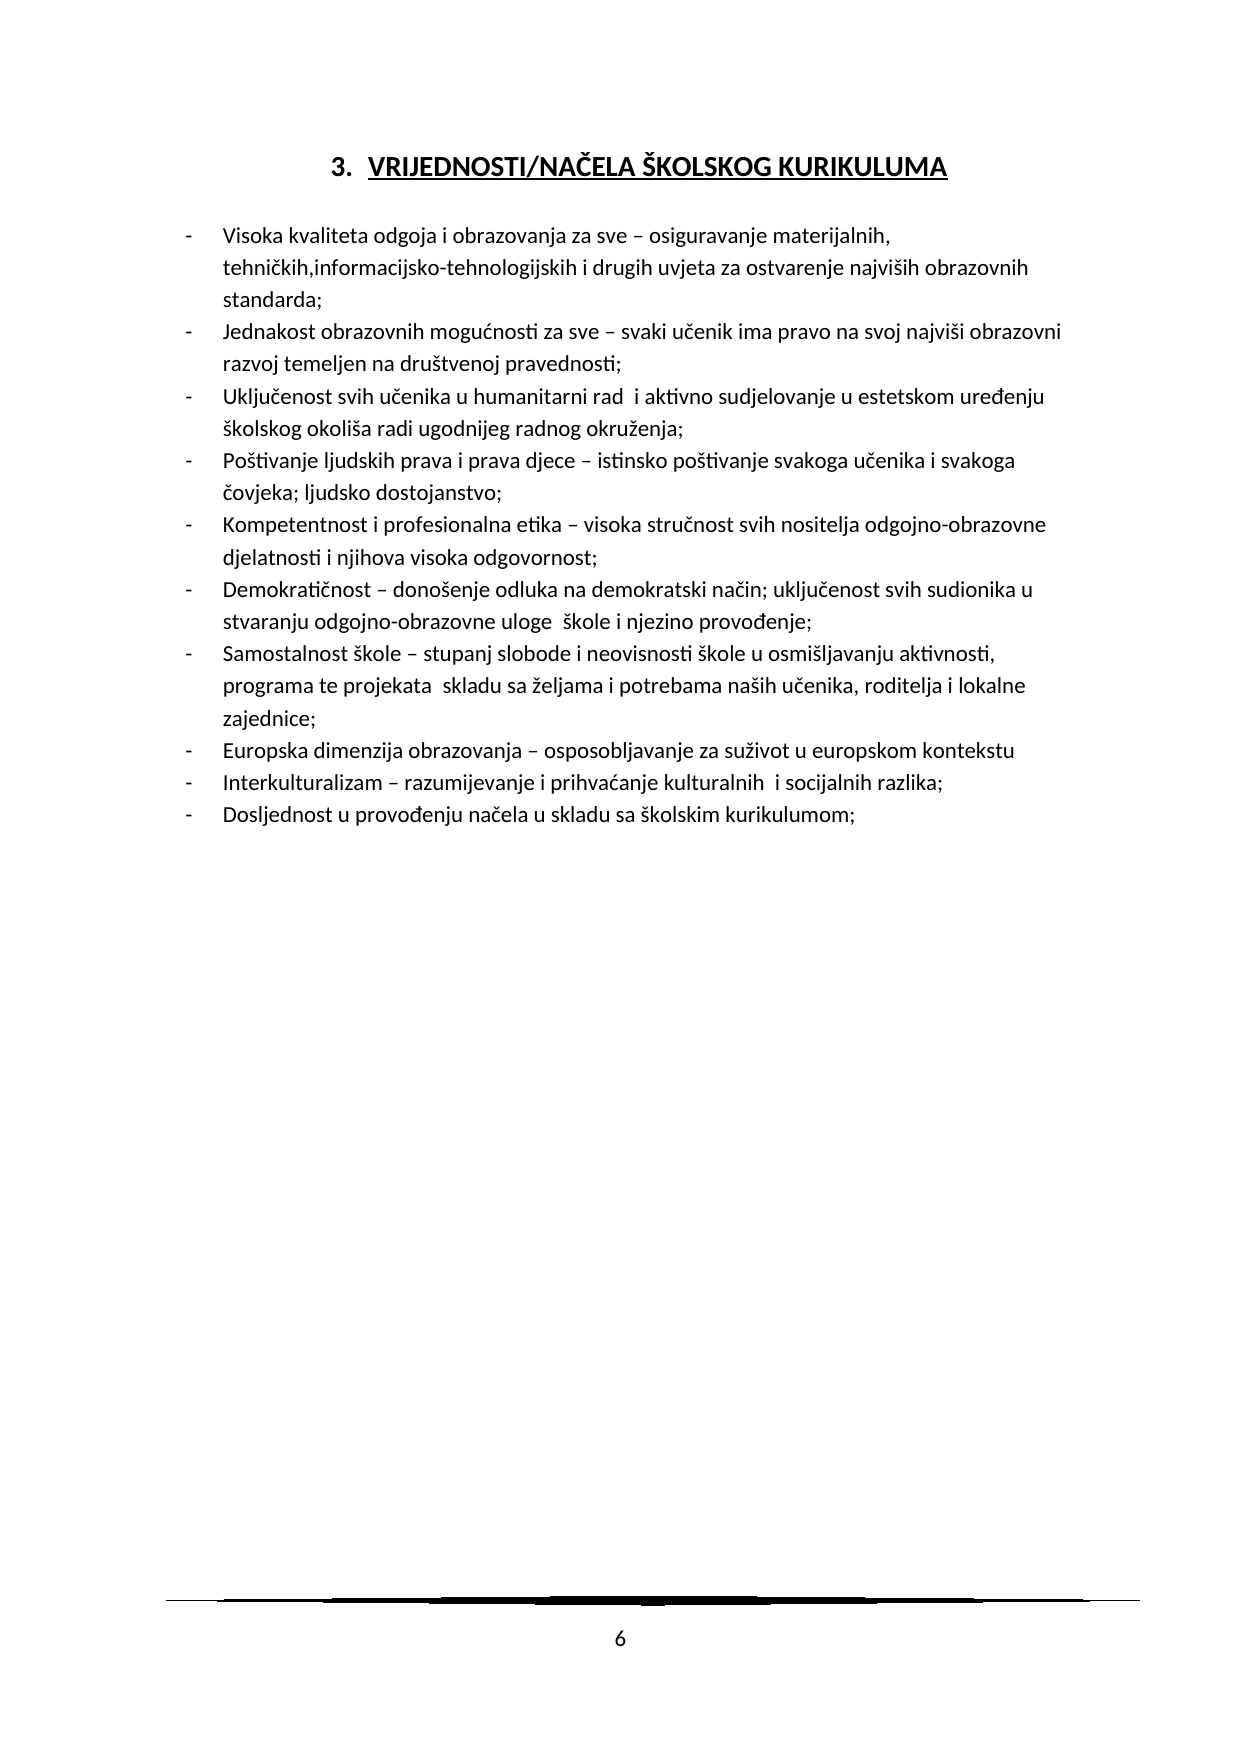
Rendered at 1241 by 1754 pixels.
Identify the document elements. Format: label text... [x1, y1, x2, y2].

list Jednakost obrazovnih mogućnosti za sve – svaki učenik ima pravo na svoj najviši obrazovni razvoj temeljen na društvenoj pravednosti; [185, 317, 1092, 378]
list Samostalnost škole – stupanj slobode i neovisnosti škole u osmišljavanju aktivnosti, programa te projekata skladu sa željama i potrebama naših učenika, roditelja i lokalne zajednice; [185, 639, 1092, 732]
list VRIJEDNOSTI/NAČELA ŠKOLSKOG KURIKULUMA [185, 148, 1092, 183]
list Interkulturalizam – razumijevanje i prihvaćanje kulturalnih i socijalnih razlika; [185, 768, 1092, 796]
list Kompetentnost i profesionalna etika – visoka stručnost svih nositelja odgojno-obrazovne djelatnosti i njihova visoka odgovornost; [185, 511, 1092, 571]
list Dosljednost u provođenju načela u skladu sa školskim kurikulumom; [185, 800, 1092, 828]
list Visoka kvaliteta odgoja i obrazovanja za sve – osiguravanje materijalnih, tehničkih,informacijsko-tehnologijskih i drugih uvjeta za ostvarenje najviših obrazovnih standarda; [185, 221, 1092, 313]
list Uključenost svih učenika u humanitarni rad i aktivno sudjelovanje u estetskom uređenju školskog okoliša radi ugodnijeg radnog okruženja; [185, 382, 1092, 442]
list Demokratičnost – donošenje odluka na demokratski način; uključenost svih sudionika u stvaranju odgojno-obrazovne uloge škole i njezino provođenje; [185, 575, 1092, 635]
list Europska dimenzija obrazovanja – osposobljavanje za suživot u europskom kontekstu [185, 736, 1092, 764]
list Poštivanje ljudskih prava i prava djece – istinsko poštivanje svakoga učenika i svakoga čovjeka; ljudsko dostojanstvo; [185, 446, 1092, 506]
